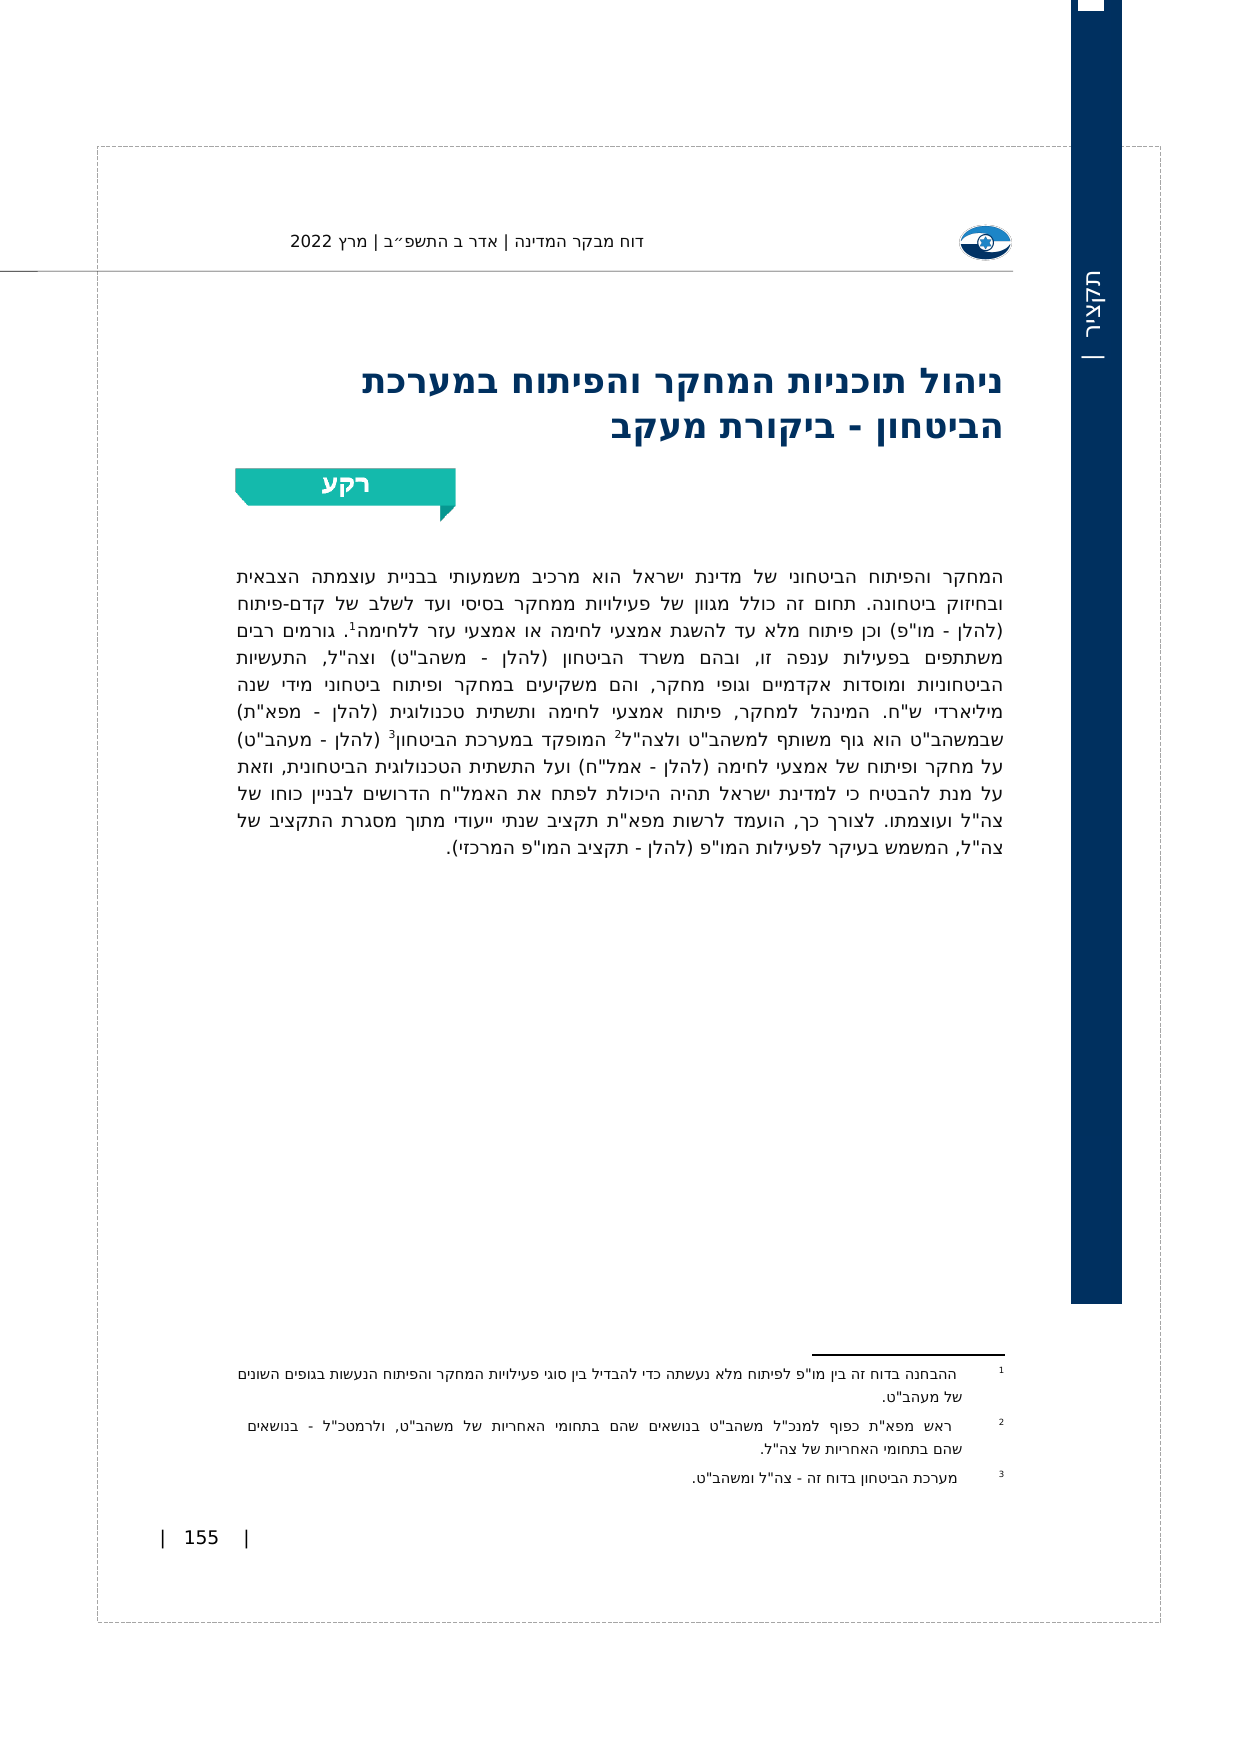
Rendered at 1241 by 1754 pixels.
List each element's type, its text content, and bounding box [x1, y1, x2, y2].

picture [231, 455, 459, 525]
text ניהול תוכניות המחקר והפיתוח במערכת הביטחון - ביקורת מעקב [236, 356, 1004, 448]
picture [957, 222, 1014, 263]
text המחקר והפיתוח הביטחוני של מדינת ישראל הוא מרכיב משמעותי בבניית עוצמתה הצבאית ובחיזוק ביטחונה. תחום זה כולל מגוון של פעילויות ממחקר בסיסי ועד לשלב של קדם-פיתוח (להלן - מו"פ) וכן פיתוח מלא עד להשגת אמצעי לחימה או אמצעי עזר ללחימה. גורמים רבים משתתפים בפעילות ענפה זו, ובהם משרד הביטחון (להלן - משהב"ט) וצה"ל, התעשיות הביטחוניות ומוסדות אקדמיים וגופי מחקר, והם משקיעים במחקר ופיתוח ביטחוני מידי שנה מיליארדי ש"ח. המינהל למחקר, פיתוח אמצעי לחימה ותשתית טכנולוגית (להלן - מפא"ת) שבמשהב"ט הוא גוף משותף למשהב"ט ולצה"ל המופקד במערכת הביטחון (להלן - מעהב"ט) על מחקר ופיתוח של אמצעי לחימה (להלן - אמל"ח) ועל התשתית הטכנולוגית הביטחונית, וזאת על מנת להבטיח כי למדינת ישראל תהיה היכולת לפתח את האמל"ח הדרושים לבניין כוחו של צה"ל ועוצמתו. לצורך כך, הועמד לרשות מפא"ת תקציב שנתי ייעודי מתוך מסגרת התקציב של צה"ל, המשמש בעיקר לפעילות המו"פ (להלן - תקציב המו"פ המרכזי). [236, 486, 1004, 860]
